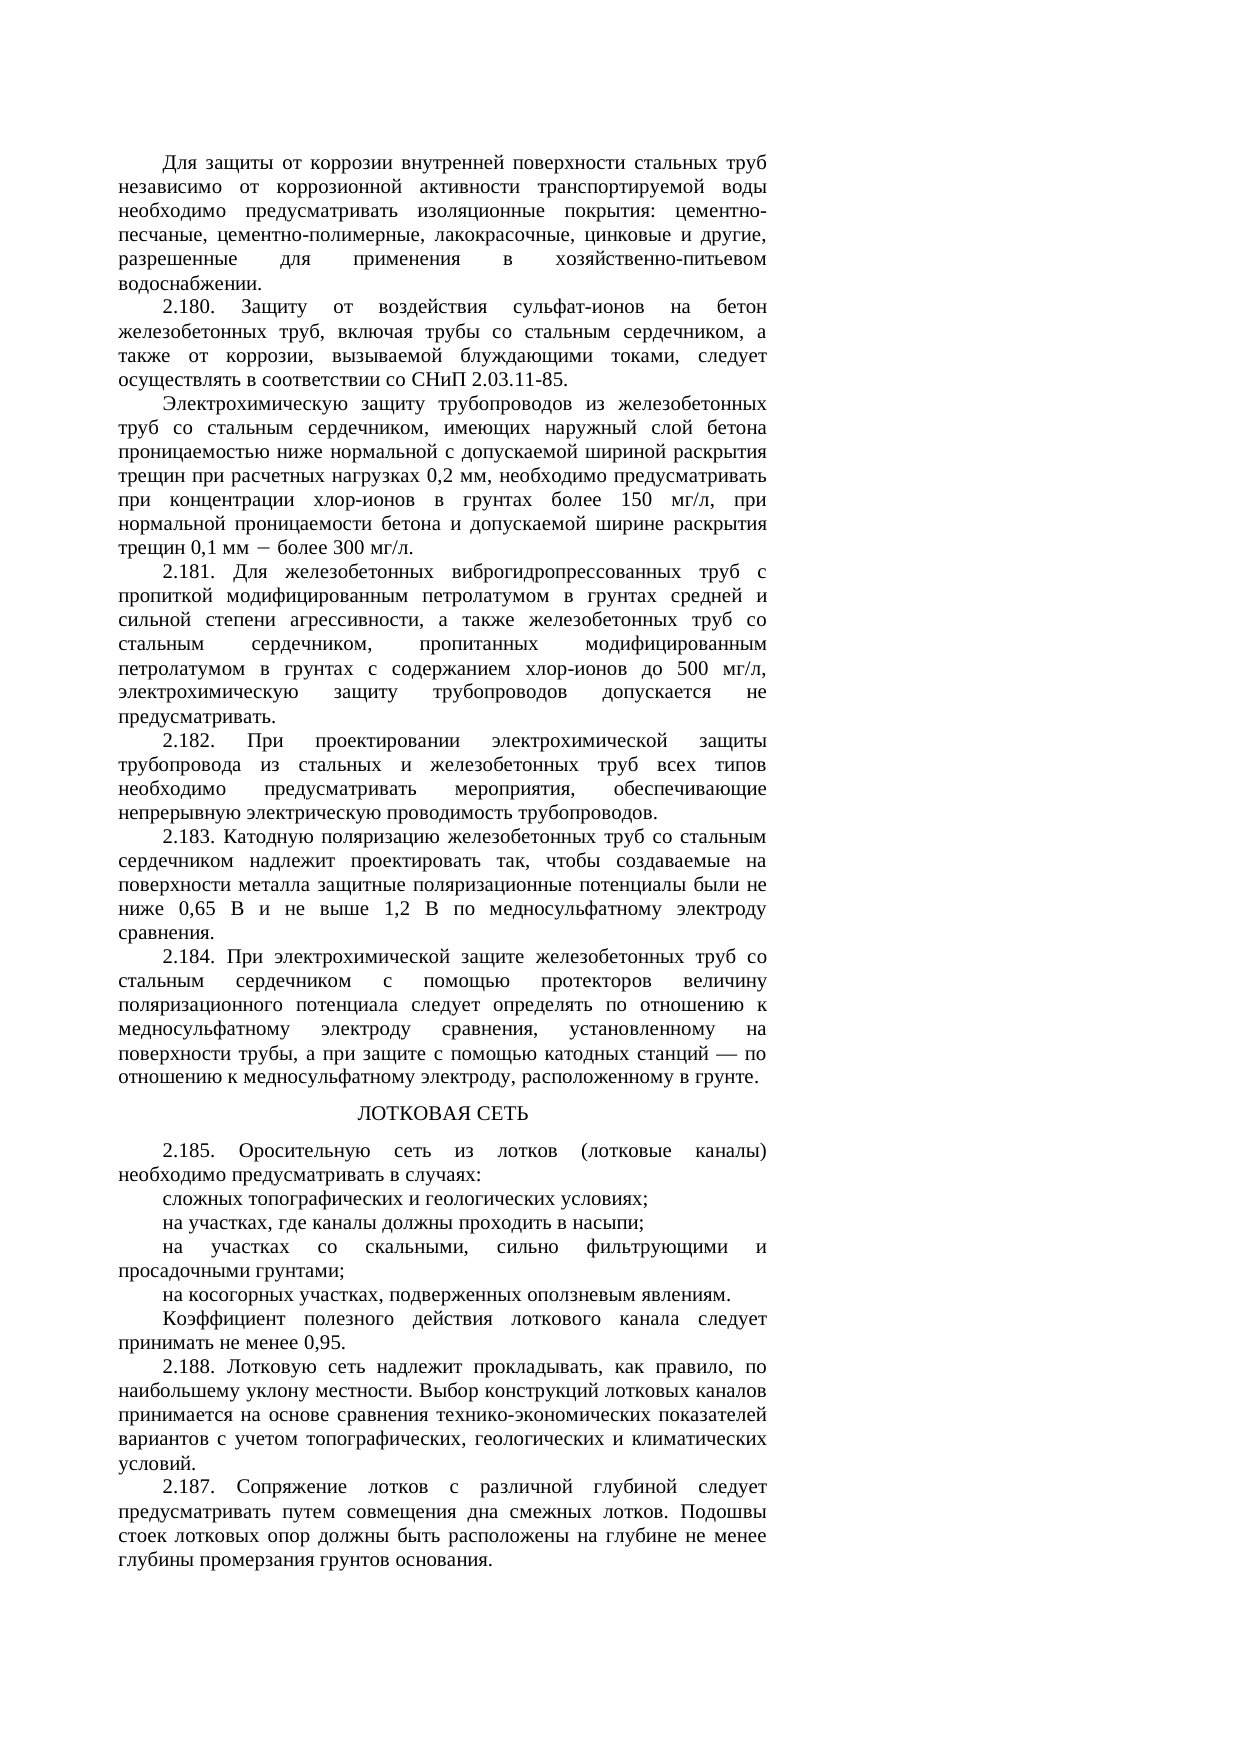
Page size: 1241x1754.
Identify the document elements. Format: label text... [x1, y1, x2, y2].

text Электрохимическую защиту трубопроводов из железобетонных труб со стальным сердечником, имеющих наружный слой бетона проницаемостью ниже нормальной с допускаемой шириной раскрытия трещин при расчетных нагрузках 0,2 мм, необходимо предусматривать при концентрации хлор-ионов в грунтах более 150 мг/л, при нормальной проницаемости бетона и допускаемой ширине раскрытия трещин 0,1 мм более 300 мг/л. [118, 391, 768, 559]
text на участках со скальными, сильно фильтрующими и просадочными грунтами; [118, 1234, 768, 1282]
text 2.183. Катодную поляризацию железобетонных труб со стальным сердечником надлежит проектировать так, чтобы создаваемые на поверхности металла защитные поляризационные потенциалы были не ниже 0,65 В и не выше 1,2 В по медносульфатному электроду сравнения. [118, 824, 768, 944]
text Для защиты от коррозии внутренней поверхности стальных труб независимо от коррозионной активности транспортируемой воды необходимо предусматривать изоляционные покрытия: цементно-песчаные, цементно-полимерные, лакокрасочные, цинковые и другие, разрешенные для применения в хозяйственно-питьевом водоснабжении. [118, 150, 768, 294]
text 2.180. Защиту от воздействия сульфат-ионов на бетон железобетонных труб, включая трубы со стальным сердечником, а также от коррозии, вызываемой блуждающими токами, следует осуществлять в соответствии со СНиП 2.03.11-85. [118, 294, 768, 391]
text 2.184. При электрохимической защите железобетонных труб со стальным сердечником с помощью протекторов величину поляризационного потенциала следует определять по отношению к медносульфатному электроду сравнения, установленному на поверхности трубы, а при защите с помощью катодных станций — по отношению к медносульфатному электроду, расположенному в грунте. [118, 944, 768, 1088]
text 2.188. Лотковую сеть надлежит прокладывать, как правило, по наибольшему уклону местности. Выбор конструкций лотковых каналов принимается на основе сравнения технико-экономических показателей вариантов с учетом топографических, геологических и климатических условий. [118, 1354, 768, 1474]
text на косогорных участках, подверженных оползневым явлениям. [118, 1282, 768, 1306]
text 2.182. При проектировании электрохимической защиты трубопровода из стальных и железобетонных труб всех типов необходимо предусматривать мероприятия, обеспечивающие непрерывную электрическую проводимость трубопроводов. [118, 727, 768, 824]
text 2.187. Сопряжение лотков с различной глубиной следует предусматривать путем совмещения дна смежных лотков. Подошвы стоек лотковых опор должны быть расположены на глубине не менее глубины промерзания грунтов основания. [118, 1474, 768, 1571]
text Коэффициент полезного действия лоткового канала следует принимать не менее 0,95. [118, 1306, 768, 1354]
text сложных топографических и геологических условиях; [118, 1186, 768, 1210]
text ЛОТКОВАЯ СЕТЬ [118, 1101, 768, 1125]
text 2.185. Оросительную сеть из лотков (лотковые каналы) необходимо предусматривать в случаях: [118, 1137, 768, 1186]
text 2.181. Для железобетонных виброгидропрессованных труб с пропиткой модифицированным петролатумом в грунтах средней и сильной степени агрессивности, а также железобетонных труб со стальным сердечником, пропитанных модифицированным петролатумом в грунтах с содержанием хлор-ионов до 500 мг/л, электрохимическую защиту трубопроводов допускается не предусматривать. [118, 559, 768, 727]
text на участках, где каналы должны проходить в насыпи; [118, 1210, 768, 1234]
